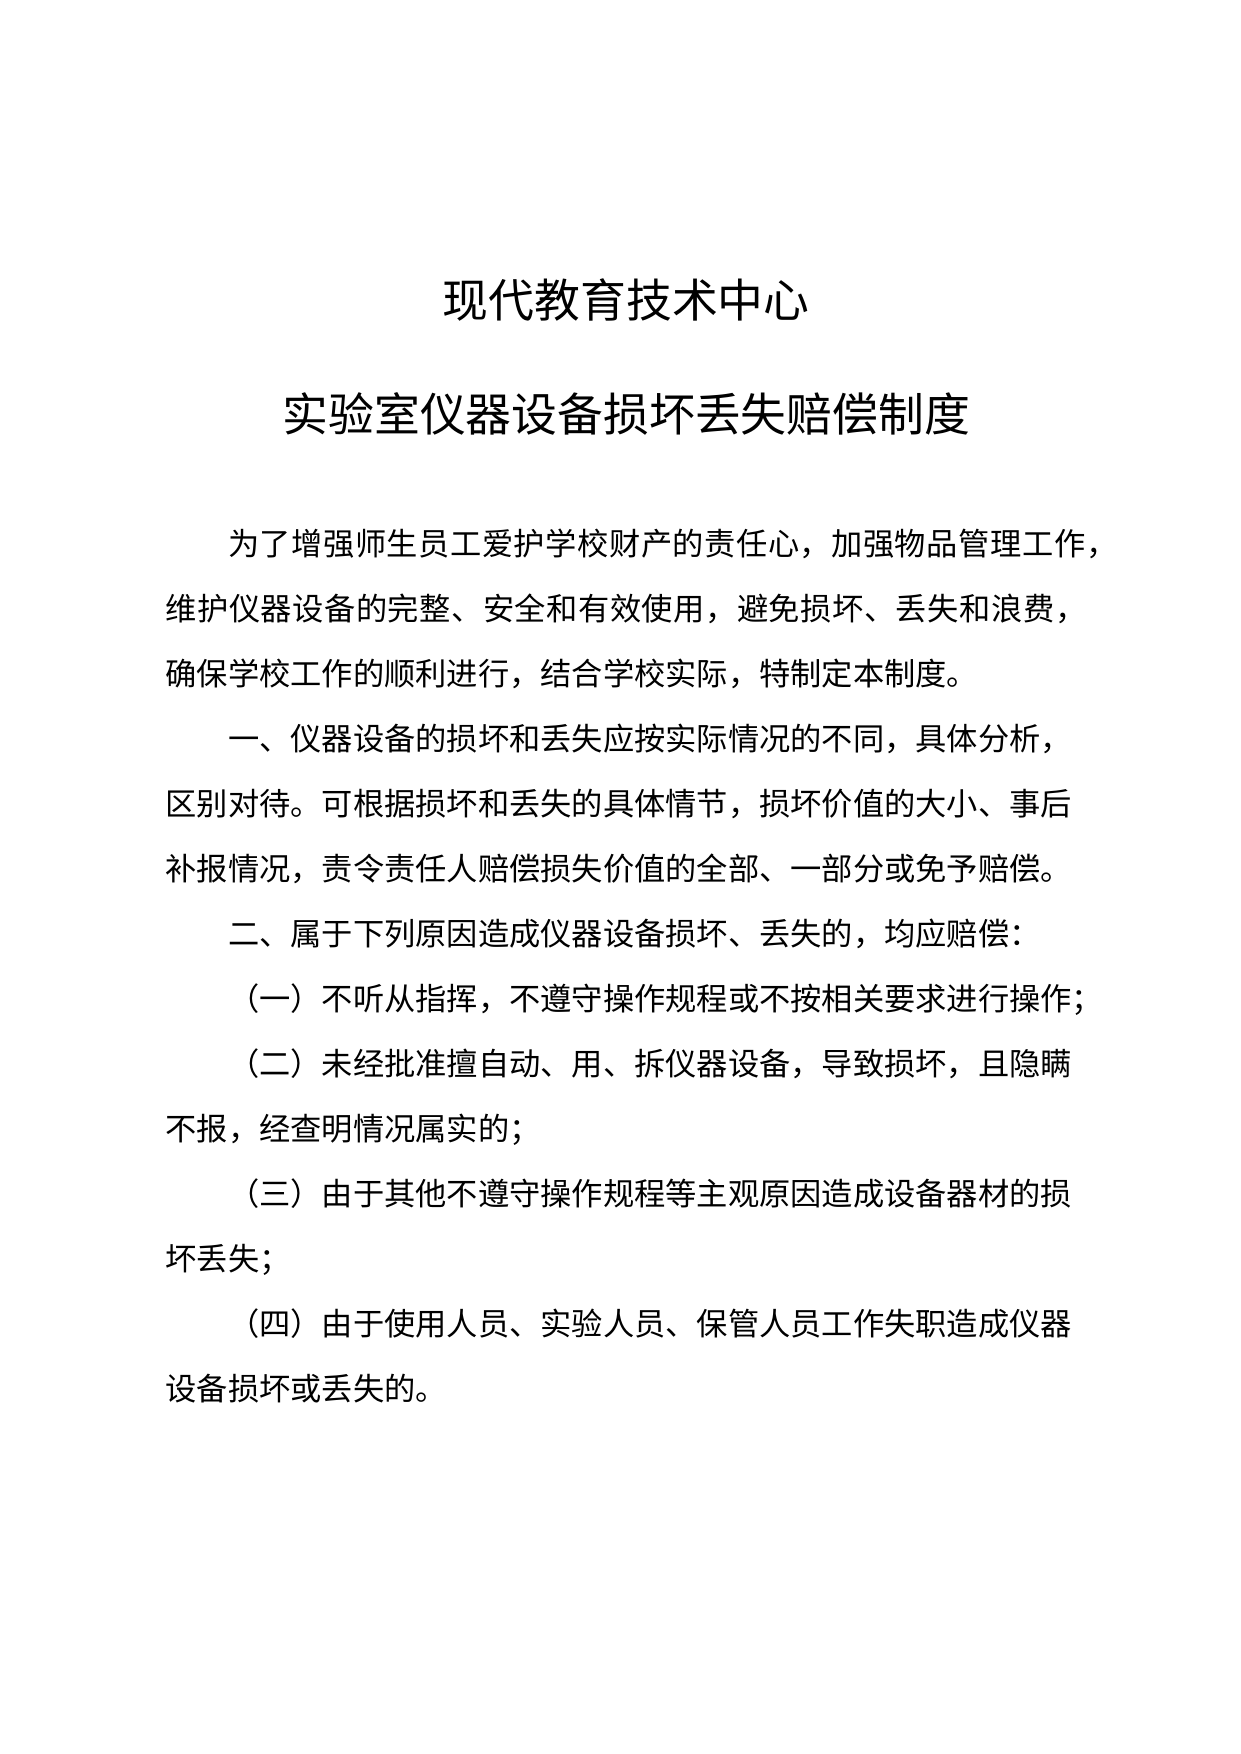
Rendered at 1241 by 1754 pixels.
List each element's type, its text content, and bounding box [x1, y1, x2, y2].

subtitle 现代教育技术中心 [165, 249, 1087, 347]
text 一、仪器设备的损坏和丢失应按实际情况的不同，具体分析，区别对待。可根据损坏和丢失的具体情节，损坏价值的大小、事后补报情况，责令责任人赔偿损失价值的全部、一部分或免予赔偿。 [165, 704, 1087, 899]
text 为了增强师生员工爱护学校财产的责任心，加强物品管理工作，维护仪器设备的完整、安全和有效使用，避免损坏、丢失和浪费，确保学校工作的顺利进行，结合学校实际，特制定本制度。 [165, 509, 1087, 704]
subtitle 实验室仪器设备损坏丢失赔偿制度 [165, 363, 1087, 460]
text （三）由于其他不遵守操作规程等主观原因造成设备器材的损坏丢失； [165, 1159, 1087, 1289]
text （一）不听从指挥，不遵守操作规程或不按相关要求进行操作； [165, 964, 1087, 1029]
text 二、属于下列原因造成仪器设备损坏、丢失的，均应赔偿： [165, 899, 1087, 964]
text （二）未经批准擅自动、用、拆仪器设备，导致损坏，且隐瞒不报，经查明情况属实的； [165, 1029, 1087, 1159]
text （四）由于使用人员、实验人员、保管人员工作失职造成仪器设备损坏或丢失的。 [165, 1289, 1087, 1419]
